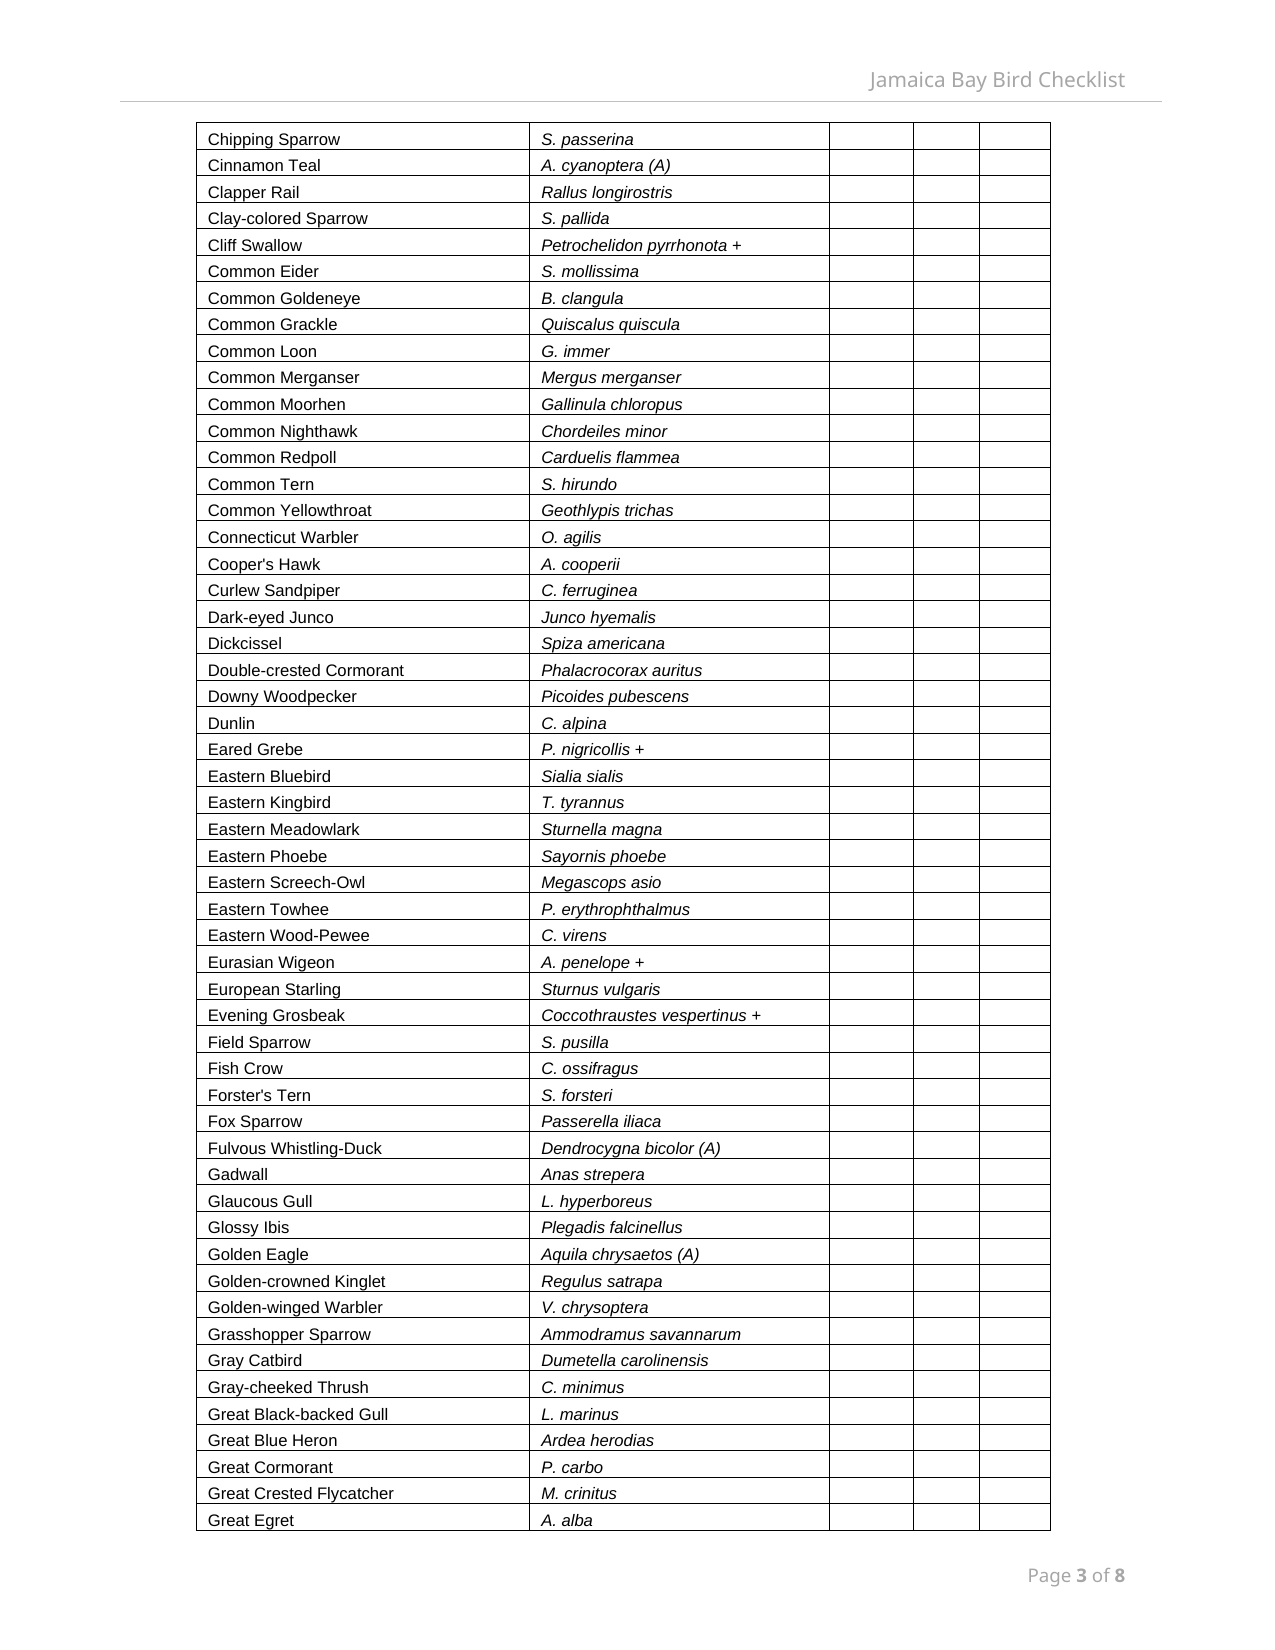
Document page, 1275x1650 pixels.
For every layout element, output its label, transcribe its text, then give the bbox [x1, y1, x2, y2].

table_cell [980, 893, 1050, 919]
table_cell A. cooperii [530, 548, 829, 573]
table_cell Clapper Rail [197, 176, 529, 202]
table_cell Evening Grosbeak [197, 1000, 529, 1025]
table_cell [914, 1318, 979, 1344]
table_cell [830, 654, 913, 680]
table_cell [914, 654, 979, 680]
table_cell Great Blue Heron [197, 1425, 529, 1450]
table_cell [980, 176, 1050, 202]
table_cell M. crinitus [530, 1478, 829, 1503]
table_cell Ammodramus savannarum [530, 1318, 829, 1344]
table_cell [980, 1159, 1050, 1184]
table_cell [980, 1504, 1050, 1530]
table_cell [980, 1398, 1050, 1423]
table_cell [914, 176, 979, 202]
table_cell A. alba [530, 1504, 829, 1530]
table_cell Field Sparrow [197, 1026, 529, 1052]
table_cell [914, 760, 979, 786]
table_cell Petrochelidon pyrrhonota + [530, 229, 829, 255]
table_cell [980, 1451, 1050, 1477]
table_cell Chordeiles minor [530, 415, 829, 441]
table_cell [914, 442, 979, 467]
table_cell European Starling [197, 973, 529, 998]
table_cell [980, 734, 1050, 759]
table_cell [914, 362, 979, 387]
table_cell [980, 548, 1050, 573]
table_cell Clay-colored Sparrow [197, 203, 529, 228]
table_cell [980, 681, 1050, 706]
table_cell T. tyrannus [530, 787, 829, 812]
table_cell Forster's Tern [197, 1079, 529, 1105]
table_cell [830, 1478, 913, 1503]
table_cell [830, 760, 913, 786]
table_cell B. clangula [530, 282, 829, 308]
table_cell [980, 150, 1050, 175]
table_cell S. forsteri [530, 1079, 829, 1105]
table_cell [830, 150, 913, 175]
table_cell Dickcissel [197, 628, 529, 653]
table_cell [830, 176, 913, 202]
table_cell Junco hyemalis [530, 601, 829, 627]
table_cell [980, 946, 1050, 972]
table_cell [980, 1053, 1050, 1078]
table_cell [914, 1478, 979, 1503]
table_cell [980, 282, 1050, 308]
table_cell [980, 1292, 1050, 1317]
table_cell [914, 309, 979, 334]
table_cell L. hyperboreus [530, 1185, 829, 1211]
table_cell Cliff Swallow [197, 229, 529, 255]
table_cell Sturnus vulgaris [530, 973, 829, 998]
table_cell [830, 123, 913, 148]
table_cell [980, 920, 1050, 945]
table_cell [980, 628, 1050, 653]
table_cell Sturnella magna [530, 814, 829, 839]
table_cell [914, 628, 979, 653]
table_cell [914, 707, 979, 733]
table_cell Carduelis flammea [530, 442, 829, 467]
table_cell [830, 335, 913, 361]
table_cell Golden Eagle [197, 1239, 529, 1264]
table_cell [914, 601, 979, 627]
table_cell [830, 1398, 913, 1423]
table_cell [830, 1212, 913, 1237]
table_cell [914, 1451, 979, 1477]
table_cell Gadwall [197, 1159, 529, 1184]
table_cell Eastern Kingbird [197, 787, 529, 812]
table_cell Common Redpoll [197, 442, 529, 467]
table_cell [830, 1504, 913, 1530]
table_cell Connecticut Warbler [197, 521, 529, 547]
table_cell [914, 335, 979, 361]
table_cell [914, 973, 979, 998]
table_cell Gray-cheeked Thrush [197, 1371, 529, 1397]
table_cell [830, 415, 913, 441]
table_cell [980, 654, 1050, 680]
table_cell Anas strepera [530, 1159, 829, 1184]
table_cell Aquila chrysaetos (A) [530, 1239, 829, 1264]
table_cell Sayornis phoebe [530, 840, 829, 866]
table_cell Eastern Screech-Owl [197, 867, 529, 892]
table_cell P. erythrophthalmus [530, 893, 829, 919]
table_cell Gallinula chloropus [530, 389, 829, 414]
table_cell Eastern Meadowlark [197, 814, 529, 839]
table_cell [830, 1239, 913, 1264]
table_cell Phalacrocorax auritus [530, 654, 829, 680]
table_cell [980, 389, 1050, 414]
table_cell [980, 867, 1050, 892]
table_cell [830, 893, 913, 919]
table_cell [830, 1292, 913, 1317]
table_cell S. mollissima [530, 256, 829, 281]
table_cell [980, 1212, 1050, 1237]
table_cell Curlew Sandpiper [197, 575, 529, 600]
table_cell O. agilis [530, 521, 829, 547]
table_cell [914, 1053, 979, 1078]
table_cell [830, 256, 913, 281]
table_cell L. marinus [530, 1398, 829, 1423]
table_cell [830, 1318, 913, 1344]
table_cell [980, 1132, 1050, 1158]
table_cell [914, 1185, 979, 1211]
table_cell [980, 415, 1050, 441]
table_cell Quiscalus quiscula [530, 309, 829, 334]
table_cell Eastern Towhee [197, 893, 529, 919]
table_cell Dendrocygna bicolor (A) [530, 1132, 829, 1158]
table_cell Double-crested Cormorant [197, 654, 529, 680]
table_cell [830, 681, 913, 706]
table_cell Eastern Bluebird [197, 760, 529, 786]
table_cell [980, 256, 1050, 281]
table_cell [830, 309, 913, 334]
table_cell [980, 787, 1050, 812]
table_cell C. minimus [530, 1371, 829, 1397]
table_cell [830, 495, 913, 520]
table_cell [980, 1079, 1050, 1105]
table_cell Common Loon [197, 335, 529, 361]
table_cell [914, 123, 979, 148]
table_cell [914, 575, 979, 600]
table_cell [980, 1106, 1050, 1131]
table_cell Great Egret [197, 1504, 529, 1530]
table_cell [914, 1159, 979, 1184]
table_cell Grasshopper Sparrow [197, 1318, 529, 1344]
table_cell Great Crested Flycatcher [197, 1478, 529, 1503]
table_cell [830, 203, 913, 228]
table_cell Rallus longirostris [530, 176, 829, 202]
table_cell [830, 734, 913, 759]
table_cell Fish Crow [197, 1053, 529, 1078]
table_cell [830, 1159, 913, 1184]
table_cell [980, 1425, 1050, 1450]
table_cell Cooper's Hawk [197, 548, 529, 573]
table_cell [980, 1371, 1050, 1397]
table_cell S. pallida [530, 203, 829, 228]
table_cell Cinnamon Teal [197, 150, 529, 175]
table_cell [914, 867, 979, 892]
table_cell [830, 707, 913, 733]
table_cell C. alpina [530, 707, 829, 733]
table_cell Regulus satrapa [530, 1265, 829, 1291]
table_cell [830, 521, 913, 547]
table_cell Coccothraustes vespertinus + [530, 1000, 829, 1025]
table_cell [914, 840, 979, 866]
table_cell [980, 1239, 1050, 1264]
table_cell [830, 1000, 913, 1025]
table_cell [980, 123, 1050, 148]
table_cell S. passerina [530, 123, 829, 148]
table_cell Dunlin [197, 707, 529, 733]
table_cell [830, 1185, 913, 1211]
table_cell [830, 920, 913, 945]
table_cell [914, 1425, 979, 1450]
table_cell P. carbo [530, 1451, 829, 1477]
table_cell [914, 920, 979, 945]
table_cell Eastern Phoebe [197, 840, 529, 866]
table_cell S. pusilla [530, 1026, 829, 1052]
table_cell [830, 628, 913, 653]
table_cell Sialia sialis [530, 760, 829, 786]
table_cell [914, 1106, 979, 1131]
table_cell [914, 1026, 979, 1052]
table_cell [914, 468, 979, 494]
table_cell [830, 1026, 913, 1052]
table_cell [980, 840, 1050, 866]
table_cell C. virens [530, 920, 829, 945]
table_cell Common Grackle [197, 309, 529, 334]
table_cell [914, 681, 979, 706]
table_cell [914, 1292, 979, 1317]
table_cell [830, 946, 913, 972]
table_cell [914, 1079, 979, 1105]
table_cell Golden-crowned Kinglet [197, 1265, 529, 1291]
table_cell [914, 814, 979, 839]
table_cell [830, 575, 913, 600]
table_cell Dark-eyed Junco [197, 601, 529, 627]
table_cell [914, 1371, 979, 1397]
table_cell [980, 309, 1050, 334]
table_cell [914, 1398, 979, 1423]
table_cell [914, 1504, 979, 1530]
table_cell [914, 150, 979, 175]
table_cell [830, 601, 913, 627]
table_cell Common Nighthawk [197, 415, 529, 441]
table_cell [914, 787, 979, 812]
table_cell Common Goldeneye [197, 282, 529, 308]
table_cell [980, 1478, 1050, 1503]
table_cell Common Tern [197, 468, 529, 494]
table_cell [980, 442, 1050, 467]
table_cell [914, 1265, 979, 1291]
table_cell [914, 734, 979, 759]
table_cell [914, 893, 979, 919]
table_cell V. chrysoptera [530, 1292, 829, 1317]
table_cell Eared Grebe [197, 734, 529, 759]
table_cell [830, 1053, 913, 1078]
table_cell [914, 521, 979, 547]
table_cell [830, 840, 913, 866]
table_cell Common Merganser [197, 362, 529, 387]
table_cell [980, 973, 1050, 998]
table_cell [980, 601, 1050, 627]
table_cell [914, 946, 979, 972]
table_cell Ardea herodias [530, 1425, 829, 1450]
table_cell [914, 1239, 979, 1264]
table_cell [980, 760, 1050, 786]
table_cell [980, 495, 1050, 520]
table_cell [980, 575, 1050, 600]
table_cell [914, 495, 979, 520]
table_cell Mergus merganser [530, 362, 829, 387]
table_cell [980, 229, 1050, 255]
table_cell Great Cormorant [197, 1451, 529, 1477]
table_cell [914, 548, 979, 573]
table_cell [830, 787, 913, 812]
table_cell A. cyanoptera (A) [530, 150, 829, 175]
table_cell [830, 389, 913, 414]
table_cell Fox Sparrow [197, 1106, 529, 1131]
table_cell [980, 362, 1050, 387]
table_cell [830, 814, 913, 839]
table_cell [914, 229, 979, 255]
table_cell [980, 1345, 1050, 1370]
table_cell Eastern Wood-Pewee [197, 920, 529, 945]
table_cell [914, 1212, 979, 1237]
table_cell [980, 707, 1050, 733]
table_cell [980, 521, 1050, 547]
table_cell [830, 1106, 913, 1131]
table_cell G. immer [530, 335, 829, 361]
table_cell Common Moorhen [197, 389, 529, 414]
table_cell [914, 415, 979, 441]
table_cell Chipping Sparrow [197, 123, 529, 148]
table_cell Glaucous Gull [197, 1185, 529, 1211]
table_cell [830, 1132, 913, 1158]
table_cell [980, 1000, 1050, 1025]
table_cell Glossy Ibis [197, 1212, 529, 1237]
table_cell [980, 203, 1050, 228]
table_cell Eurasian Wigeon [197, 946, 529, 972]
table_cell Common Yellowthroat [197, 495, 529, 520]
table_cell [830, 1425, 913, 1450]
table_cell [980, 1265, 1050, 1291]
table_cell [830, 1079, 913, 1105]
table_cell Dumetella carolinensis [530, 1345, 829, 1370]
table_cell [830, 229, 913, 255]
table_cell [914, 1132, 979, 1158]
table_cell Picoides pubescens [530, 681, 829, 706]
table_cell [830, 1371, 913, 1397]
table_cell [830, 1345, 913, 1370]
table_cell Golden-winged Warbler [197, 1292, 529, 1317]
table_cell P. nigricollis + [530, 734, 829, 759]
table_cell [830, 548, 913, 573]
table_cell Megascops asio [530, 867, 829, 892]
table_cell [830, 867, 913, 892]
table_cell [914, 203, 979, 228]
table_cell Plegadis falcinellus [530, 1212, 829, 1237]
table_cell [830, 1265, 913, 1291]
table_cell A. penelope + [530, 946, 829, 972]
table_cell [914, 256, 979, 281]
table_cell [830, 468, 913, 494]
table_cell Common Eider [197, 256, 529, 281]
table_cell [830, 1451, 913, 1477]
table_cell [980, 468, 1050, 494]
table_cell [914, 282, 979, 308]
table_cell [980, 1185, 1050, 1211]
table_cell [980, 1318, 1050, 1344]
table_cell [980, 335, 1050, 361]
table_cell Great Black-backed Gull [197, 1398, 529, 1423]
table_cell C. ferruginea [530, 575, 829, 600]
table_cell [980, 814, 1050, 839]
table_cell [830, 442, 913, 467]
table_cell [830, 973, 913, 998]
table_cell Passerella iliaca [530, 1106, 829, 1131]
table_cell [980, 1026, 1050, 1052]
table_cell S. hirundo [530, 468, 829, 494]
table_cell Fulvous Whistling-Duck [197, 1132, 529, 1158]
table_cell Geothlypis trichas [530, 495, 829, 520]
table_cell Downy Woodpecker [197, 681, 529, 706]
table_cell [914, 1000, 979, 1025]
table_cell [830, 282, 913, 308]
table_cell [830, 362, 913, 387]
table_cell Spiza americana [530, 628, 829, 653]
table_cell Gray Catbird [197, 1345, 529, 1370]
table_cell [914, 1345, 979, 1370]
table_cell C. ossifragus [530, 1053, 829, 1078]
table_cell [914, 389, 979, 414]
